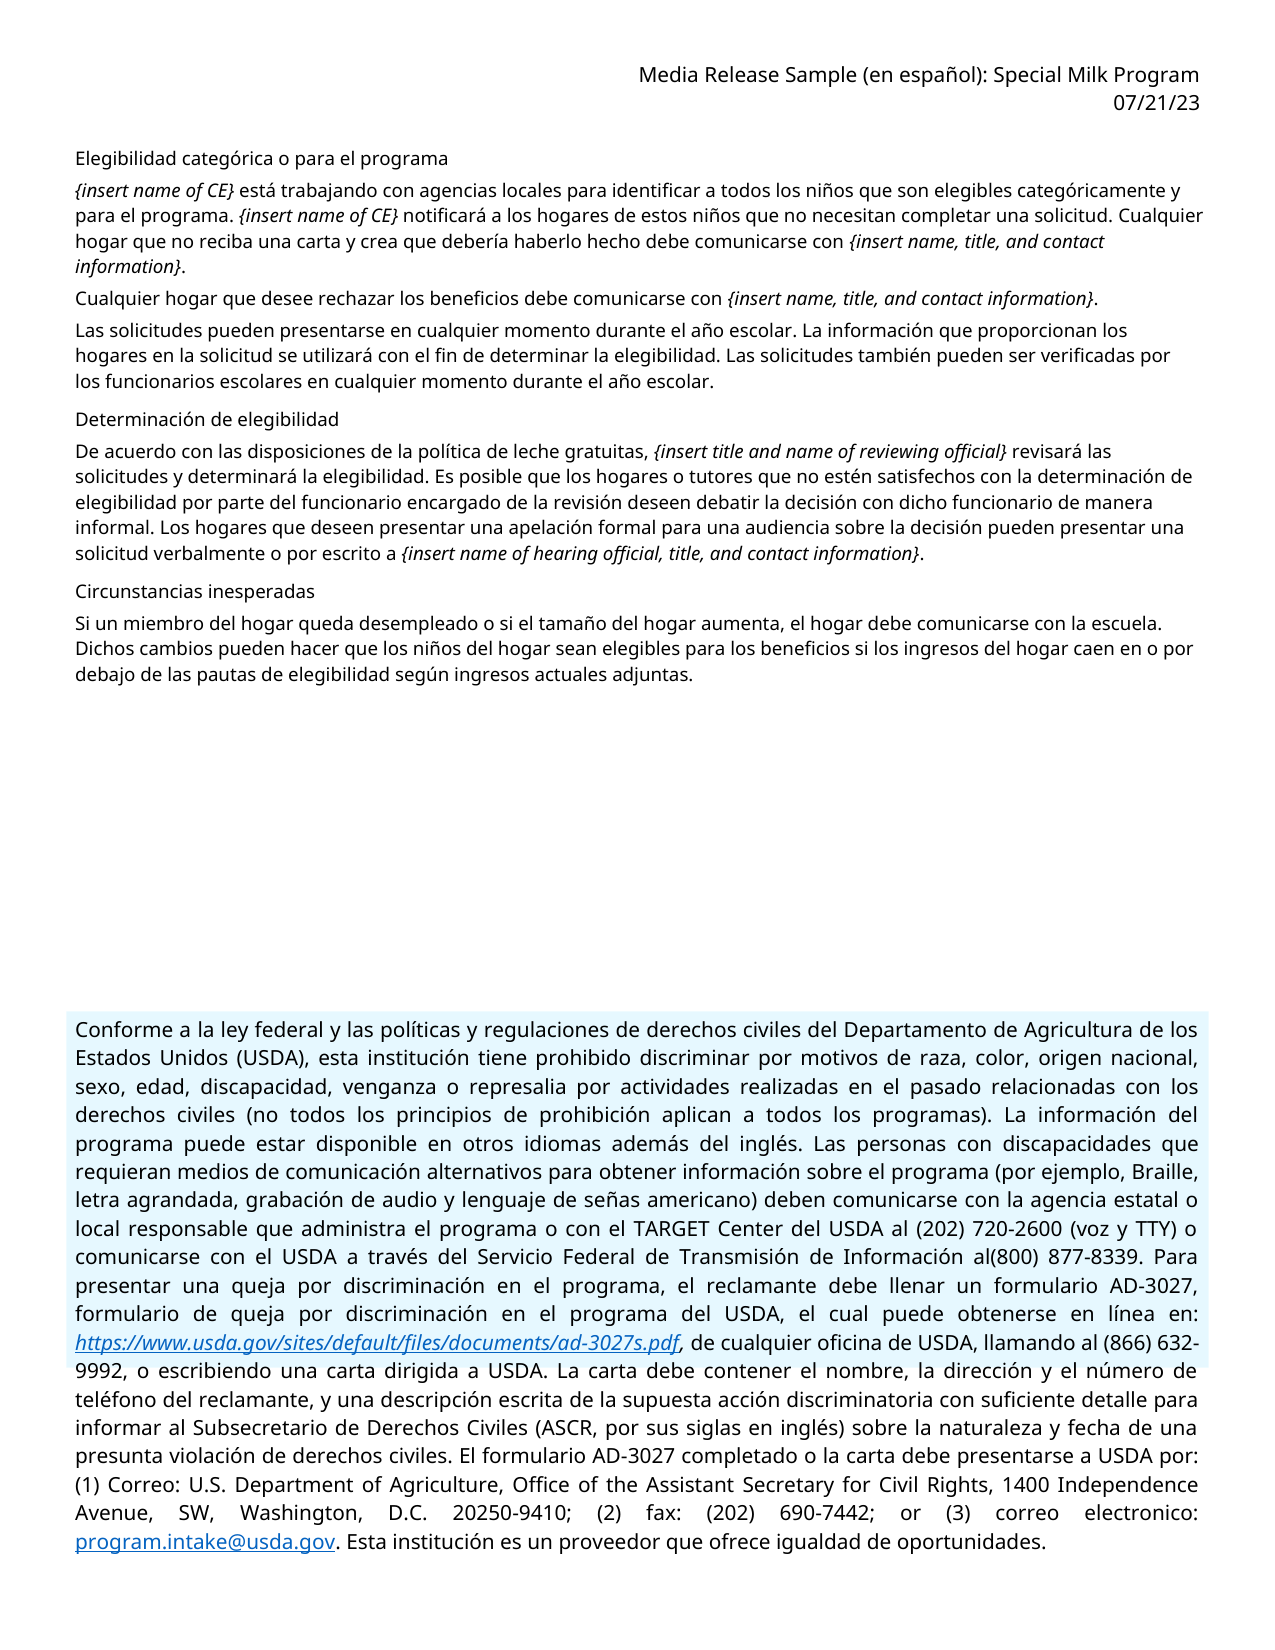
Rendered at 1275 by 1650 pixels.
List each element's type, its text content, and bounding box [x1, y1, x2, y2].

text Circunstancias inesperadas [75, 578, 1219, 604]
text Cualquier hogar que desee rechazar los beneficios debe comunicarse con [75, 285, 1200, 311]
text está trabajando con agencias locales para identificar a todos los niños que son elegibles categóricamente y para el programa. notificará a los hogares de estos niños que no necesitan completar una solicitud. Cualquier hogar que no reciba una carta y crea que debería haberlo hecho debe comunicarse con [75, 177, 1219, 279]
text Las solicitudes pueden presentarse en cualquier momento durante el año escolar. La información que proporcionan los hogares en la solicitud se utilizará con el fin de determinar la elegibilidad. Las solicitudes también pueden ser verificadas por los funcionarios escolares en cualquier momento durante el año escolar. [75, 317, 1200, 394]
text Elegibilidad categórica o para el programa [75, 145, 1219, 171]
text Determinación de elegibilidad [75, 406, 1219, 432]
text Si un miembro del hogar queda desempleado o si el tamaño del hogar aumenta, el hogar debe comunicarse con la escuela. Dichos cambios pueden hacer que los niños del hogar sean elegibles para los beneficios si los ingresos del hogar caen en o por debajo de las pautas de elegibilidad según ingresos actuales adjuntas. [75, 610, 1200, 686]
text De acuerdo con las disposiciones de la política de leche gratuitas, revisará las solicitudes y determinará la elegibilidad. Es posible que los hogares o tutores que no estén satisfechos con la determinación de elegibilidad por parte del funcionario encargado de la revisión deseen debatir la decisión con dicho funcionario de manera informal. Los hogares que deseen presentar una apelación formal para una audiencia sobre la decisión pueden presentar una solicitud verbalmente o por escrito a [75, 438, 1200, 566]
